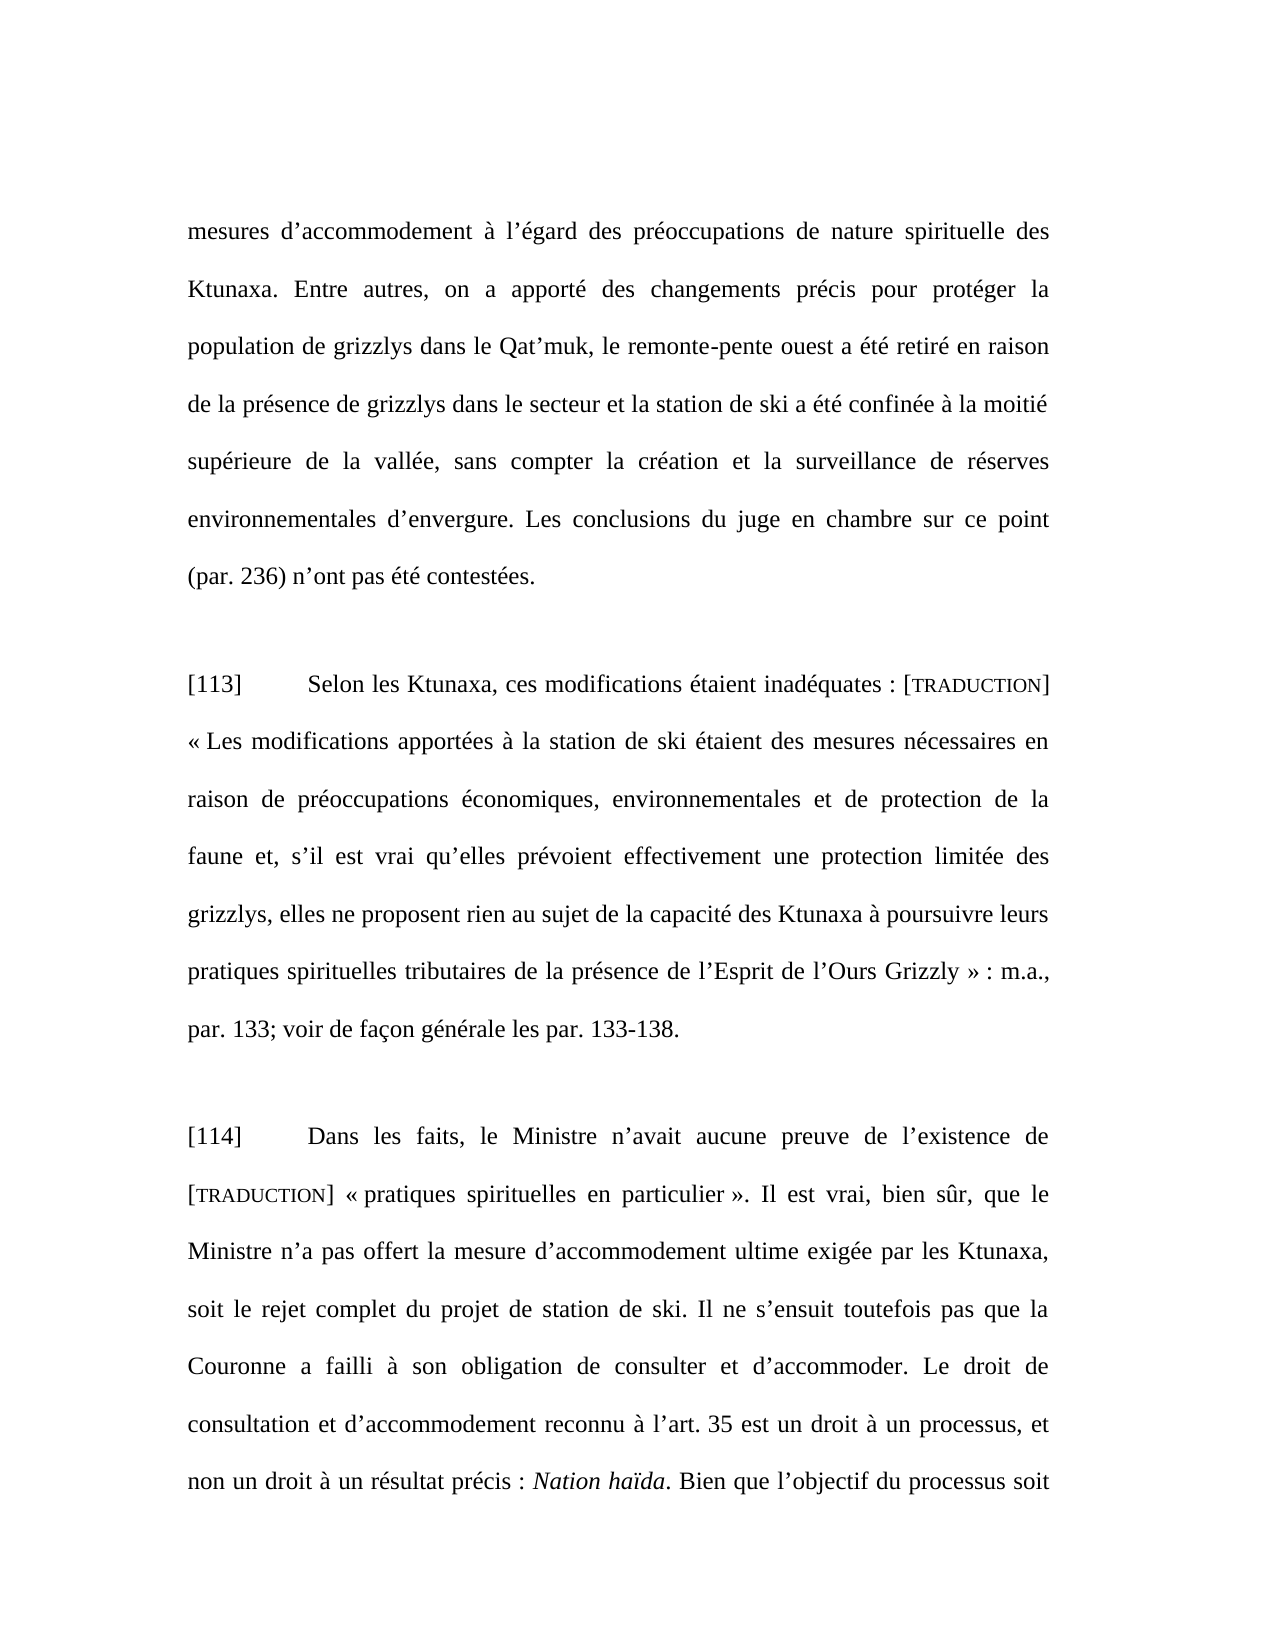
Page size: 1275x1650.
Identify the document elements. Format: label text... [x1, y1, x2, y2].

text Selon les Ktunaxa, ces modifications étaient inadéquates : [traduction] « Les modifications apportées à la station de ski étaient des mesures nécessaires en raison de préoccupations économiques, environnementales et de protection de la faune et, s’il est vrai qu’elles prévoient effectivement une protection limitée des grizzlys, elles ne proposent rien au sujet de la capacité des Ktunaxa à poursuivre leurs pratiques spirituelles tributaires de la présence de l’Esprit de l’Ours Grizzly » : m.a., par. 133; voir de façon générale les par. 133-138. [187, 669, 1050, 1043]
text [187, 1121, 1050, 1495]
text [187, 216, 1050, 590]
